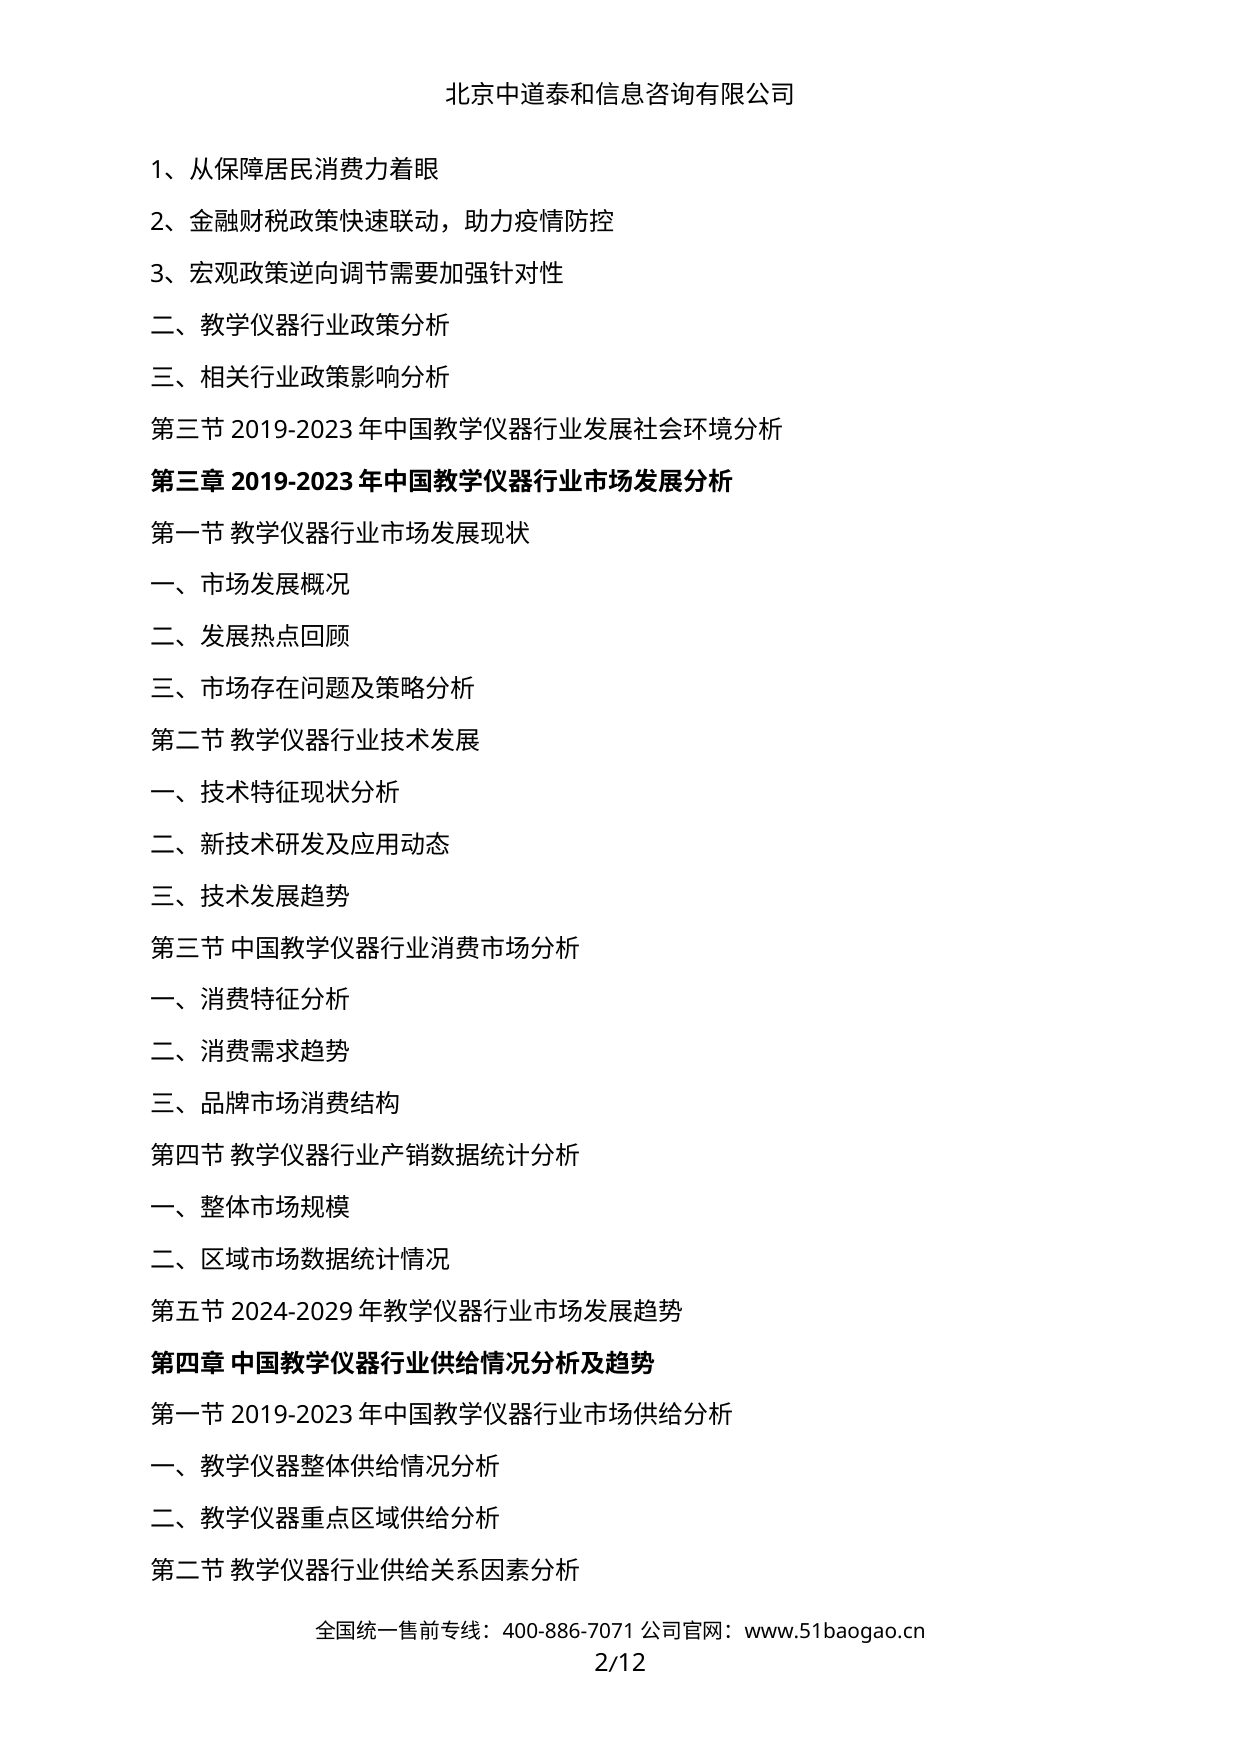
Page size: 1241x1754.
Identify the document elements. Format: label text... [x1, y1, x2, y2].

text 一、技术特征现状分析 [150, 772, 1090, 809]
text 第一节 教学仪器行业市场发展现状 [150, 513, 1090, 549]
text 三、技术发展趋势 [150, 876, 1090, 912]
text 一、市场发展概况 [150, 565, 1090, 601]
text 三、市场存在问题及策略分析 [150, 669, 1090, 705]
text 第三章 2019-2023年中国教学仪器行业市场发展分析 [150, 461, 1090, 497]
text 第二节 教学仪器行业供给关系因素分析 [150, 1551, 1090, 1587]
text 3、宏观政策逆向调节需要加强针对性 [150, 254, 1090, 290]
text 二、消费需求趋势 [150, 1032, 1090, 1068]
text 一、整体市场规模 [150, 1187, 1090, 1224]
text 二、教学仪器行业政策分析 [150, 306, 1090, 342]
text 第五节 2024-2029年教学仪器行业市场发展趋势 [150, 1291, 1090, 1327]
text 三、品牌市场消费结构 [150, 1084, 1090, 1120]
text 三、相关行业政策影响分析 [150, 357, 1090, 394]
text 第三节 2019-2023年中国教学仪器行业发展社会环境分析 [150, 409, 1090, 446]
text 第一节 2019-2023年中国教学仪器行业市场供给分析 [150, 1395, 1090, 1431]
text 第四章 中国教学仪器行业供给情况分析及趋势 [150, 1343, 1090, 1379]
text 二、发展热点回顾 [150, 617, 1090, 653]
text 二、区域市场数据统计情况 [150, 1239, 1090, 1276]
text 一、消费特征分析 [150, 980, 1090, 1016]
text 二、新技术研发及应用动态 [150, 824, 1090, 861]
text 第四节 教学仪器行业产销数据统计分析 [150, 1136, 1090, 1172]
text 1、从保障居民消费力着眼 [150, 150, 1090, 186]
text 第二节 教学仪器行业技术发展 [150, 721, 1090, 757]
text 2、金融财税政策快速联动，助力疫情防控 [150, 202, 1090, 238]
text 一、教学仪器整体供给情况分析 [150, 1447, 1090, 1483]
text 二、教学仪器重点区域供给分析 [150, 1499, 1090, 1535]
text 第三节 中国教学仪器行业消费市场分析 [150, 928, 1090, 964]
